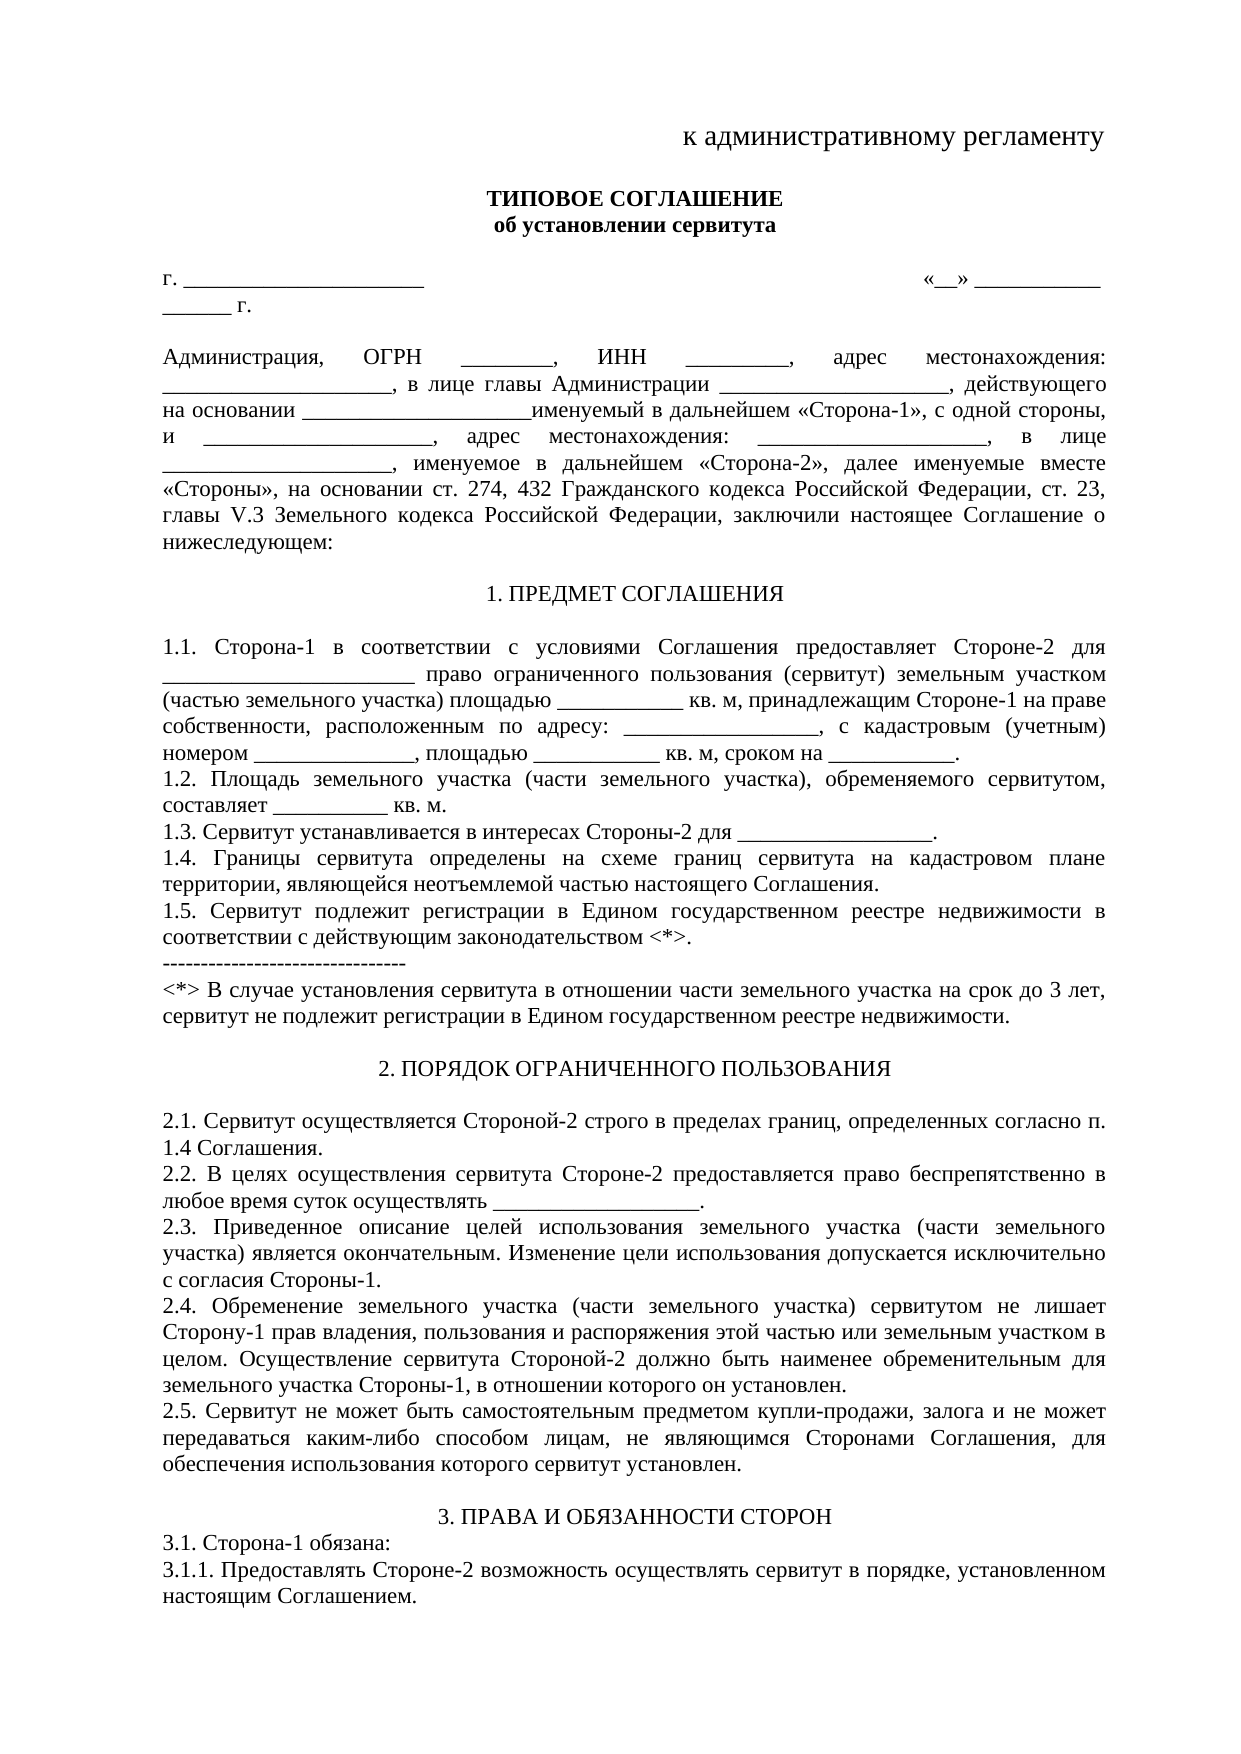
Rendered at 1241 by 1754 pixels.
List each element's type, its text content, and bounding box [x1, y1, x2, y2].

text 1.2. Площадь земельного участка (части земельного участка), обременяемого сервитутом, составляет __________ кв. м. [162, 765, 1107, 818]
text 1.5. Сервитут подлежит регистрации в Едином государственном реестре недвижимости в соответствии с действующим законодательством <*>. [162, 897, 1107, 949]
text г. _____________________ «__» ___________ ______ г. [162, 264, 1107, 317]
text 2.3. Приведенное описание целей использования земельного участка (части земельного участка) является окончательным. Изменение цели использования допускается исключительно с согласия Стороны-1. [162, 1213, 1107, 1292]
text 3.1.1. Предоставлять Стороне-2 возможность осуществлять сервитут в порядке, установленном настоящим Соглашением. [162, 1556, 1107, 1608]
text -------------------------------- [162, 949, 1107, 976]
text 1.3. Сервитут устанавливается в интересах Стороны-2 для _________________. [162, 818, 1107, 844]
text 2.1. Сервитут осуществляется Стороной-2 строго в пределах границ, определенных согласно п. 1.4 Соглашения. [162, 1108, 1107, 1160]
text 1.1. Сторона-1 в соответствии с условиями Соглашения предоставляет Стороне-2 для ______________________ право ограниченного пользования (сервитут) земельным участком (частью земельного участка) площадью ___________ кв. м, принадлежащим Стороне-1 на праве собственности, расположенным по адресу: _________________, с кадастровым (учетным) номером ______________, площадью ___________ кв. м, сроком на ___________. [162, 633, 1107, 765]
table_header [671, 118, 1155, 152]
text об установлении сервитута [162, 212, 1107, 238]
text <*> В случае установления сервитута в отношении части земельного участка на срок до 3 лет, сервитут не подлежит регистрации в Едином государственном реестре недвижимости. [162, 976, 1107, 1028]
text 2.5. Сервитут не может быть самостоятельным предметом купли-продажи, залога и не может передаваться каким-либо способом лицам, не являющимся Сторонами Соглашения, для обеспечения использования которого сервитут установлен. [162, 1397, 1107, 1477]
text 3.1. Сторона-1 обязана: [162, 1529, 1107, 1556]
text 3. ПРАВА И ОБЯЗАННОСТИ СТОРОН [162, 1503, 1107, 1529]
text 2.4. Обременение земельного участка (части земельного участка) сервитутом не лишает Сторону-1 прав владения, пользования и распоряжения этой частью или земельным участком в целом. Осуществление сервитута Стороной-2 должно быть наименее обременительным для земельного участка Стороны-1, в отношении которого он установлен. [162, 1292, 1107, 1397]
text 2. ПОРЯДОК ОГРАНИЧЕННОГО ПОЛЬЗОВАНИЯ [162, 1055, 1107, 1081]
text 1. ПРЕДМЕТ СОГЛАШЕНИЯ [162, 581, 1107, 607]
text ТИПОВОЕ СОГЛАШЕНИЕ [162, 185, 1107, 212]
text 1.4. Границы сервитута определены на схеме границ сервитута на кадастровом плане территории, являющейся неотъемлемой частью настоящего Соглашения. [162, 844, 1107, 897]
text Администрация, ОГРН ________, ИНН _________, адрес местонахождения: ____________________, в лице главы Администрации ____________________, действующего на основании ____________________именуемый в дальнейшем «Сторона-1», с одной стороны, и ____________________, адрес местонахождения: ____________________, в лице ____________________, именуемое в дальнейшем «Сторона-2», далее именуемые вместе «Стороны», на основании ст. 274, 432 Гражданского кодекса Российской Федерации, ст. 23, главы V.3 Земельного кодекса Российской Федерации, заключили настоящее Соглашение о нижеследующем: [162, 343, 1107, 554]
text 2.2. В целях осуществления сервитута Стороне-2 предоставляется право беспрепятственно в любое время суток осуществлять __________________. [162, 1160, 1107, 1213]
